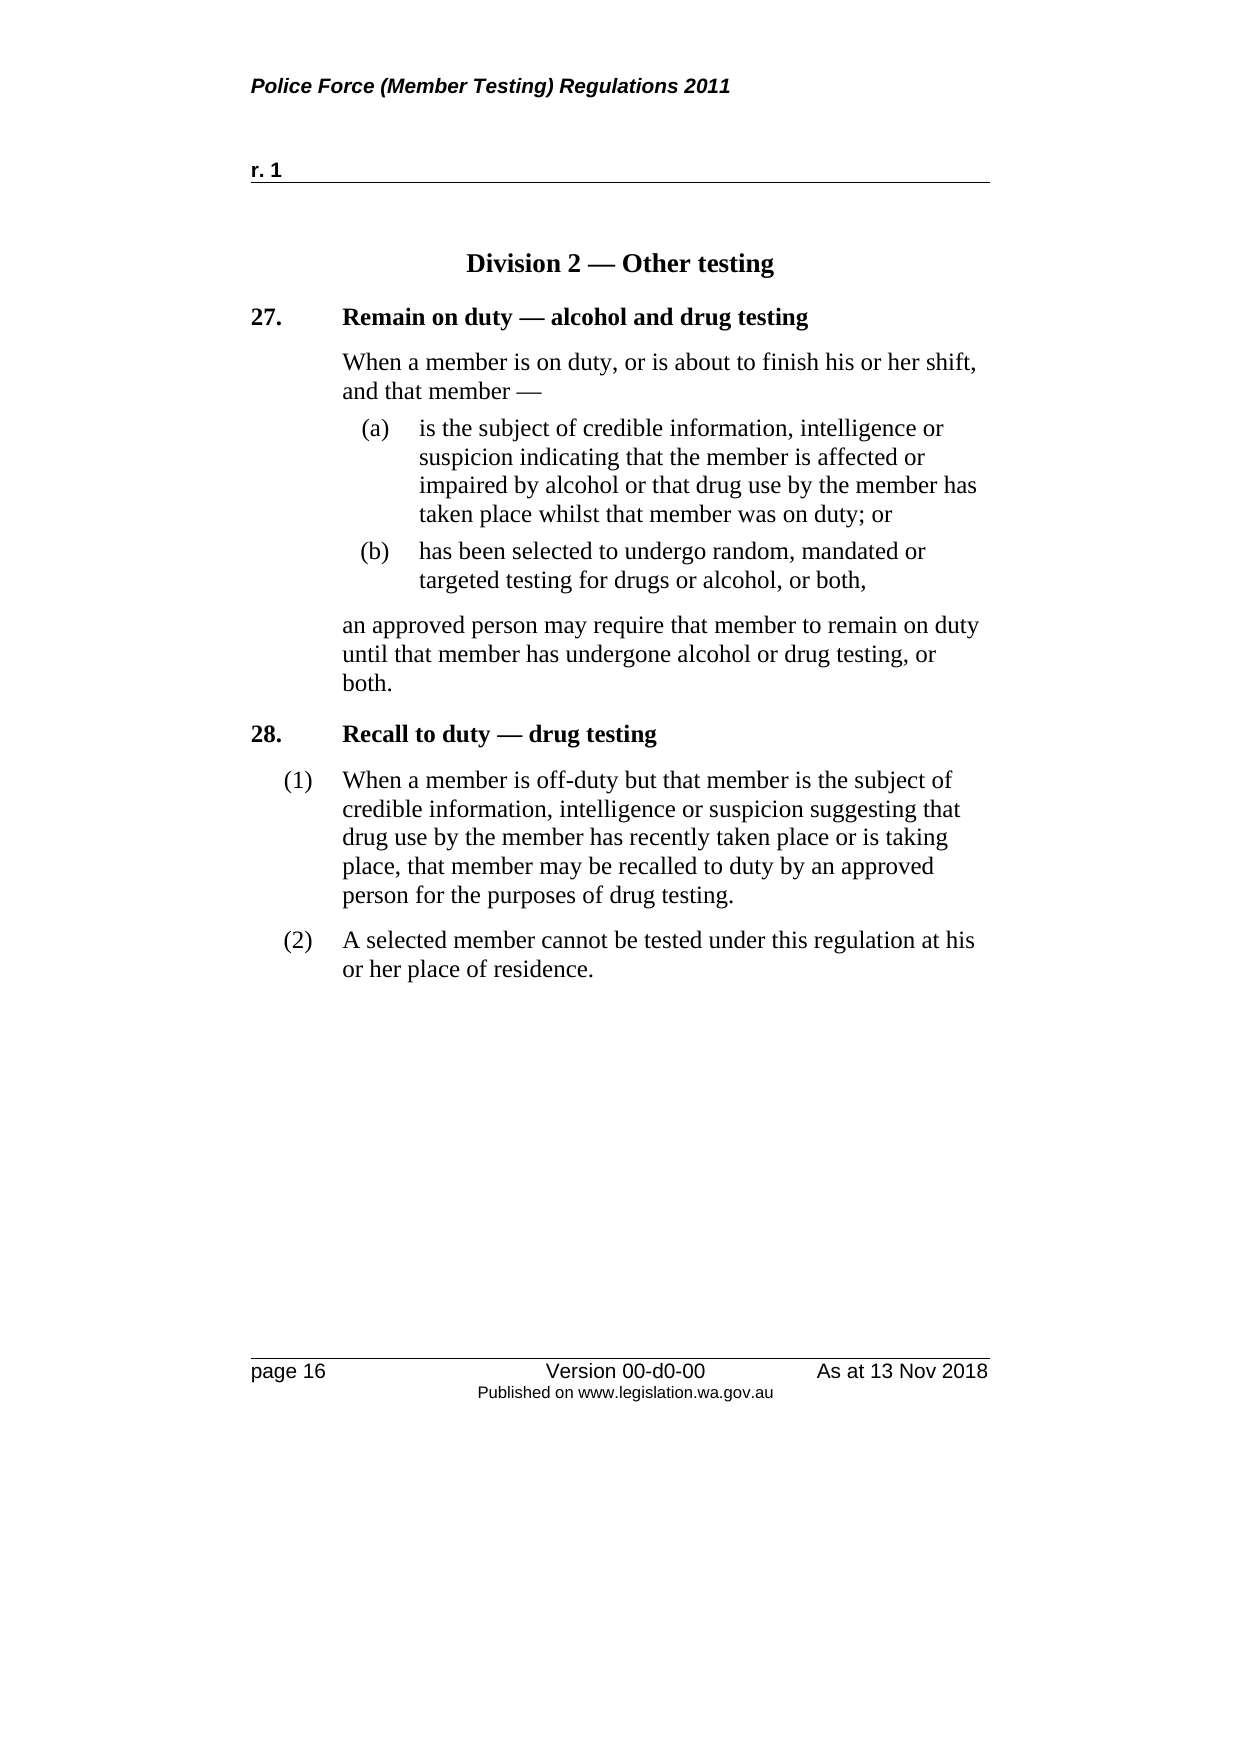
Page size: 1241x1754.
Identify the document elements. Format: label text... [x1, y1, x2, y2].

text (a) is the subject of credible information, intelligence or suspicion indicating that the member is affected or impaired by alcohol or that drug use by the member has taken place whilst that member was on duty; or [251, 413, 990, 528]
text (b) has been selected to undergo random, mandated or targeted testing for drugs or alcohol, or both, [251, 536, 990, 594]
text (2) A selected member cannot be tested under this regulation at his or her place of residence. [251, 925, 990, 983]
text (1) When a member is off-duty but that member is the subject of credible information, intelligence or suspicion suggesting that drug use by the member has recently taken place or is taking place, that member may be recalled to duty by an approved person for the purposes of drug testing. [251, 765, 990, 909]
text an approved person may require that member to remain on duty until that member has undergone alcohol or drug testing, or both. [251, 610, 990, 697]
text When a member is on duty, or is about to finish his or her shift, and that member — [251, 347, 990, 404]
subtitle 27. Remain on duty — alcohol and drug testing [251, 302, 990, 330]
subtitle Division 2 — Other testing [251, 247, 990, 279]
subtitle 28. Recall to duty — drug testing [251, 719, 990, 748]
